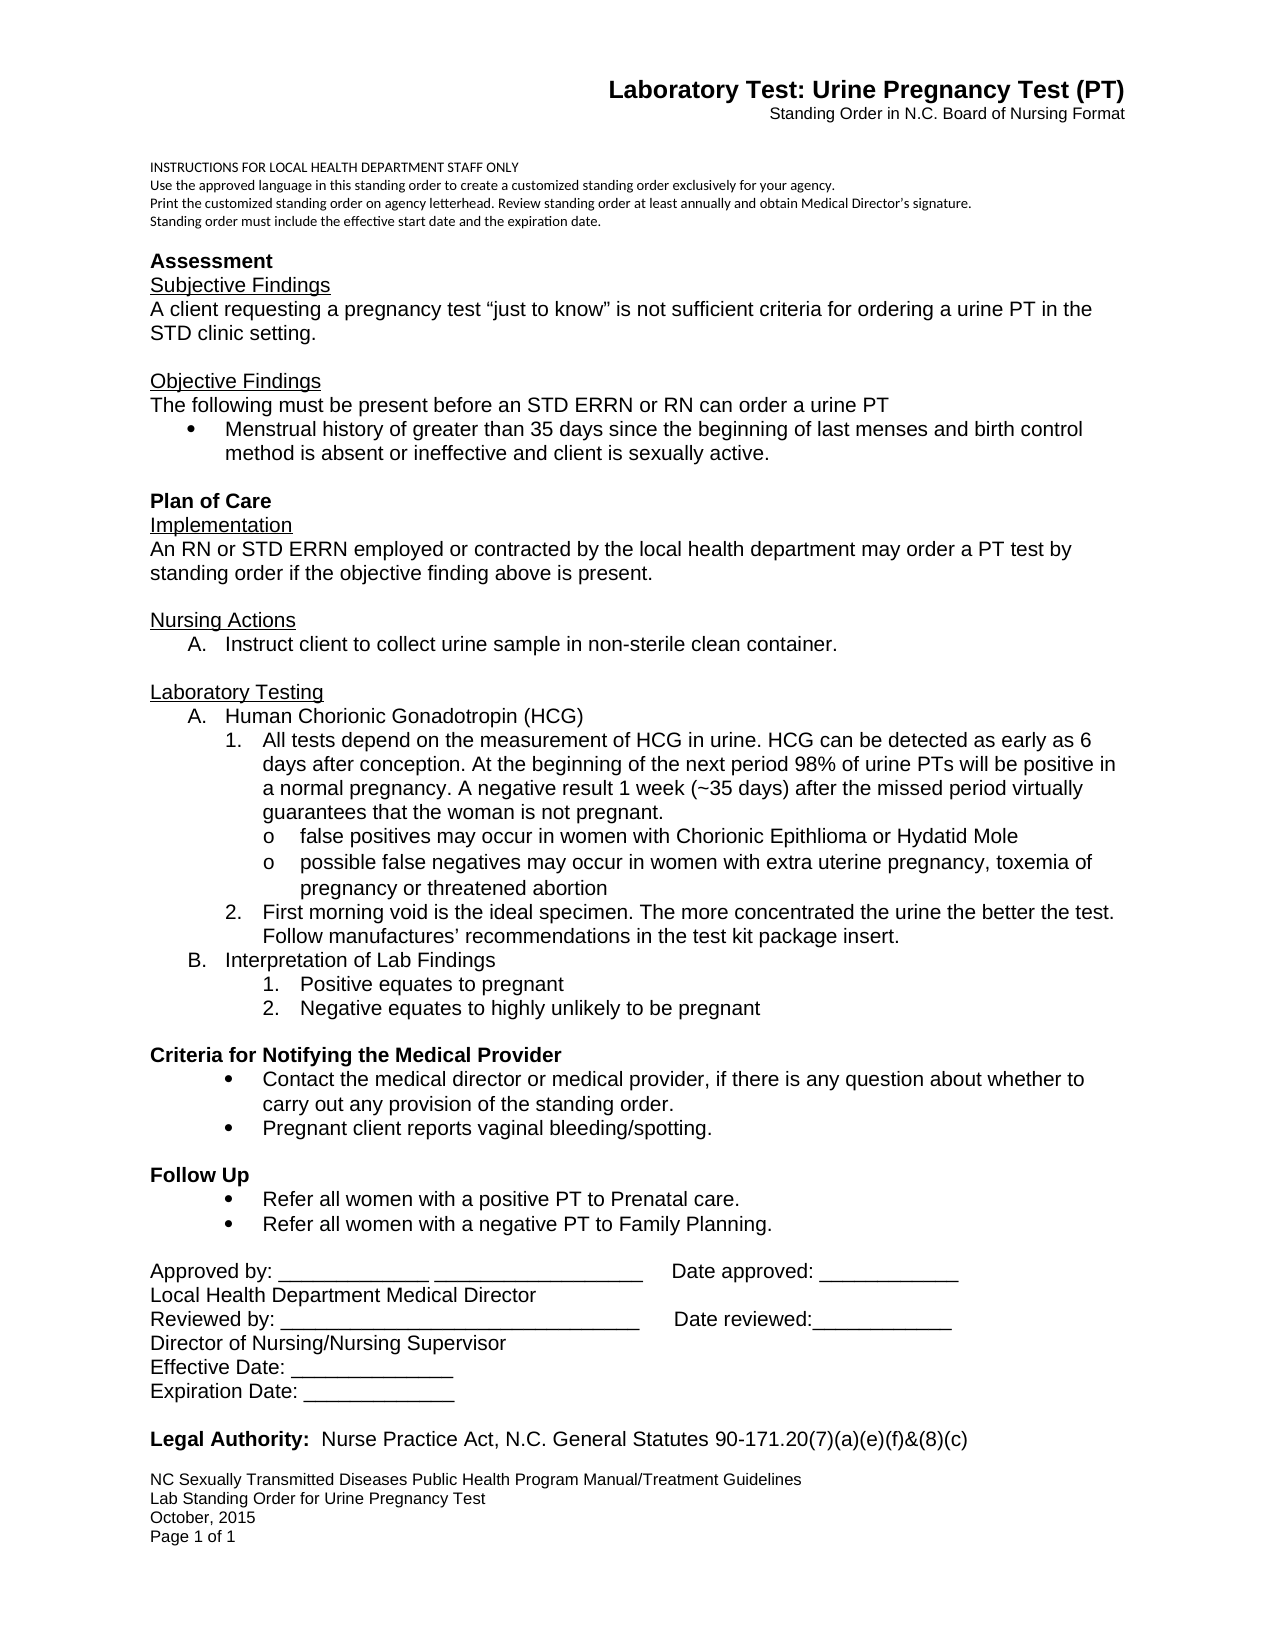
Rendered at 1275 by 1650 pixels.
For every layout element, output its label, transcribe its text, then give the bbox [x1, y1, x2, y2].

text Plan of Care [150, 488, 1125, 512]
list Instruct client to collect urine sample in non-sterile clean container. [187, 632, 1125, 656]
text Director of Nursing/Nursing Supervisor [150, 1331, 1125, 1355]
text Print the customized standing order on agency letterhead. Review standing order at least annually and obtain Medical Director’s signature. [150, 194, 1125, 212]
list Pregnant client reports vaginal bleeding/spotting. [225, 1115, 1125, 1139]
text Subjective Findings [150, 273, 1125, 297]
text Approved by: _____________ __________________ Date approved: ____________ [150, 1259, 1125, 1283]
list Refer all women with a negative PT to Family Planning. [225, 1211, 1125, 1235]
text INSTRUCTIONS FOR LOCAL HEALTH DEPARTMENT STAFF ONLY [150, 158, 1125, 176]
text Laboratory Testing [150, 680, 1125, 704]
list false positives may occur in women with Chorionic Epithlioma or Hydatid Mole [262, 824, 1125, 850]
text Assessment [150, 249, 1125, 273]
list Menstrual history of greater than 35 days since the beginning of last menses and birth control method is absent or ineffective and client is sexually active. [187, 417, 1125, 464]
list First morning void is the ideal specimen. The more concentrated the urine the better the test. Follow manufactures’ recommendations in the test kit package insert. [225, 899, 1125, 947]
text Legal Authority: Nurse Practice Act, N.C. General Statutes 90-171.20(7)(a)(e)(f)&(8)(c) [150, 1427, 1125, 1451]
list Human Chorionic Gonadotropin (HCG) [187, 704, 1125, 728]
text Objective Findings [150, 369, 1125, 393]
text The following must be present before an STD ERRN or RN can order a urine PT [150, 393, 1125, 417]
text Local Health Department Medical Director [150, 1283, 1125, 1307]
list All tests depend on the measurement of HCG in urine. HCG can be detected as early as 6 days after conception. At the beginning of the next period 98% of urine PTs will be positive in a normal pregnancy. A negative result 1 week (~35 days) after the missed period virtually guarantees that the woman is not pregnant. [225, 728, 1125, 824]
list possible false negatives may occur in women with extra uterine pregnancy, toxemia of pregnancy or threatened abortion [262, 850, 1125, 899]
text Standing order must include the effective start date and the expiration date. [150, 212, 1125, 230]
list Refer all women with a positive PT to Prenatal care. [225, 1187, 1125, 1211]
text Use the approved language in this standing order to create a customized standing order exclusively for your agency. [150, 176, 1125, 194]
text Reviewed by: _______________________________ Date reviewed:____________ [150, 1307, 1125, 1331]
text Criteria for Notifying the Medical Provider [150, 1043, 1125, 1067]
list Negative equates to highly unlikely to be pregnant [262, 995, 1125, 1019]
list Interpretation of Lab Findings [187, 947, 1125, 971]
text A client requesting a pregnancy test “just to know” is not sufficient criteria for ordering a urine PT in the STD clinic setting. [150, 297, 1125, 345]
list Contact the medical director or medical provider, if there is any question about whether to carry out any provision of the standing order. [225, 1067, 1125, 1115]
text Expiration Date: _____________ [150, 1379, 1125, 1403]
text An RN or STD ERRN employed or contracted by the local health department may order a PT test by standing order if the objective finding above is present. [150, 536, 1125, 584]
text Follow Up [150, 1163, 1125, 1187]
list Positive equates to pregnant [262, 971, 1125, 995]
text Nursing Actions [112, 608, 1125, 632]
text Effective Date: ______________ [150, 1355, 1125, 1379]
text Implementation [150, 512, 1125, 536]
